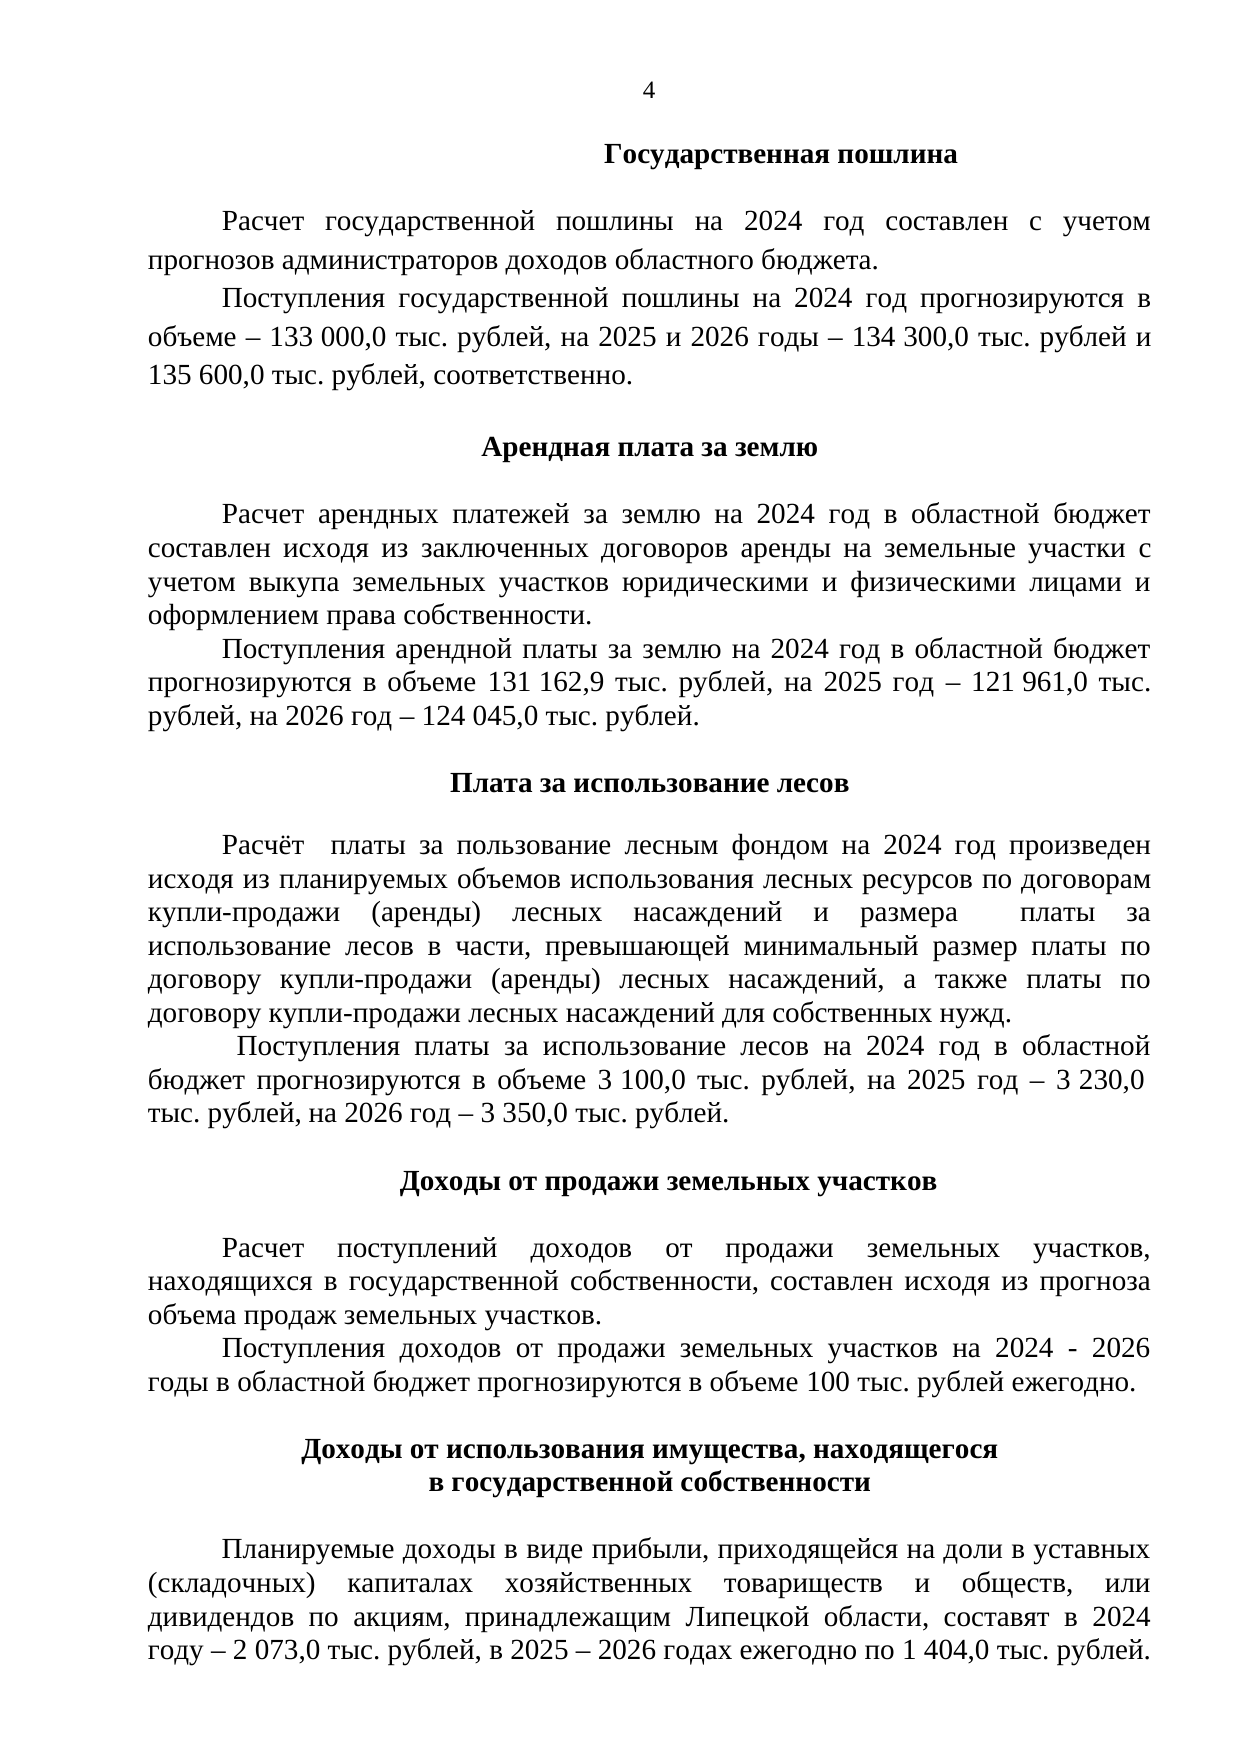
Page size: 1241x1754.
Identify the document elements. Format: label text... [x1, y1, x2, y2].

subtitle Доходы от продажи земельных участков [185, 1163, 1152, 1196]
text Плата за использование лесов [148, 765, 1152, 798]
text Расчёт платы за пользование лесным фондом на 2024 год произведен исходя из планируемых объемов использования лесных ресурсов по договорам купли-продажи (аренды) лесных насаждений и размера платы за использование лесов в части, превышающей минимальный размер платы по договору купли-продажи (аренды) лесных насаждений, а также платы по договору купли-продажи лесных насаждений для собственных нужд. [148, 827, 1152, 1028]
text в государственной собственности [148, 1464, 1152, 1498]
text Расчет государственной пошлины на 2024 год составлен с учетом прогнозов администраторов доходов областного бюджета. [148, 203, 1152, 275]
text Расчет арендных платежей за землю на 2024 год в областной бюджет составлен исходя из заключенных договоров аренды на земельные участки с учетом выкупа земельных участков юридическими и физическими лицами и оформлением права собственности. [148, 497, 1152, 631]
text Поступления государственной пошлины на 2024 год прогнозируются в объеме – 133 000,0 тыс. рублей, на 2025 и 2026 годы – 134 300,0 тыс. рублей и 135 600,0 тыс. рублей, соответственно. [148, 280, 1152, 391]
text Поступления доходов от продажи земельных участков на 2024 - 2026 годы в областной бюджет прогнозируются в объеме 100 тыс. рублей ежегодно. [148, 1330, 1152, 1397]
text Арендная плата за землю [148, 429, 1152, 463]
text Доходы от использования имущества, находящегося [148, 1431, 1152, 1464]
text Планируемые доходы в виде прибыли, приходящейся на доли в уставных (складочных) капиталах хозяйственных товариществ и обществ, или дивидендов по акциям, принадлежащим Липецкой области, составят в 2024 году – 2 073,0 тыс. рублей, в 2025 – 2026 годах ежегодно по 1 404,0 тыс. рублей. [148, 1532, 1152, 1666]
text Поступления арендной платы за землю на 2024 год в областной бюджет прогнозируются в объеме 131 162,9 тыс. рублей, на 2025 год – 121 961,0 тыс. рублей, на 2026 год – 124 045,0 тыс. рублей. [148, 631, 1152, 731]
text Расчет поступлений доходов от продажи земельных участков, находящихся в государственной собственности, составлен исходя из прогноза объема продаж земельных участков. [148, 1230, 1152, 1330]
title Государственная пошлина [148, 136, 1152, 170]
text Поступления платы за использование лесов на 2024 год в областной бюджет прогнозируются в объеме 3 100,0 тыс. рублей, на 2025 год – 3 230,0 тыс. рублей, на 2026 год – 3 350,0 тыс. рублей. [148, 1028, 1152, 1129]
